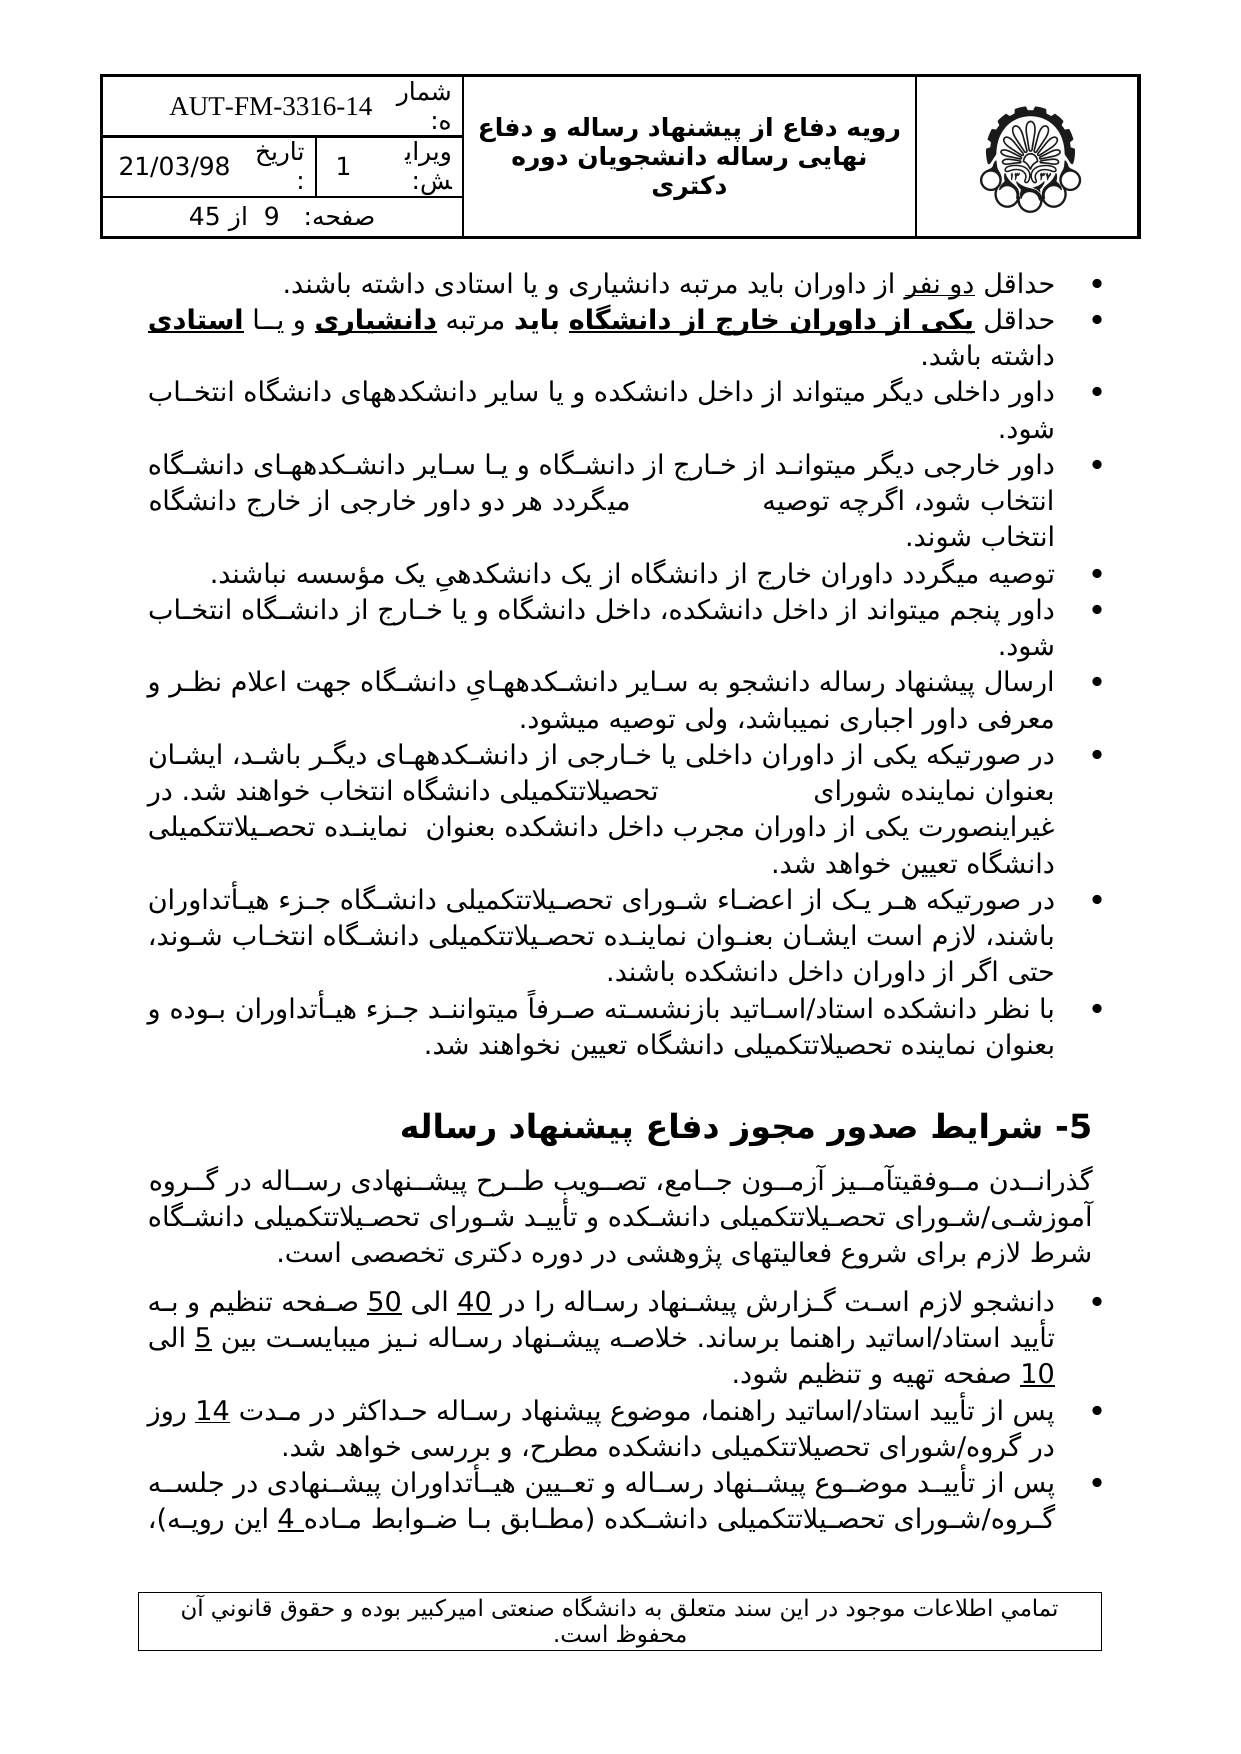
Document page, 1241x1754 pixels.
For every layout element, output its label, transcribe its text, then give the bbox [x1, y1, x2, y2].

list توصیه میگردد داوران خارج از دانشگاه از یک دانشکدهیِ یک مؤسسه نباشند. [148, 558, 1092, 589]
list 5- شرایط صدور مجوز دفاع پیشنهاد رساله [148, 1108, 1092, 1147]
list پس از تأیید استاد/اساتید راهنما، موضوع پیشنهاد رساله حداکثر در مدت 14 روز در گروه/شورای تحصیلاتتکمیلی دانشکده مطرح، و بررسی خواهد شد. [148, 1395, 1092, 1463]
list ارسال پیشنهاد رساله دانشجو به سایر دانشکدههایِ دانشگاه جهت اعلام نظر و معرفی داور اجباری نمیباشد، ولی توصیه میشود. [148, 667, 1092, 734]
text گذراندن موفقیتآمیز آزمون جامع، تصویب طرح پیشنهادی رساله در گروه آموزشی/شورای تحصیلاتتکمیلی دانشکده و تأیید شورای تحصیلاتتکمیلی دانشگاه شرط لازم برای شروع فعالیتهای پژوهشی در دوره دکتری تخصصی است. [148, 1165, 1092, 1269]
list حداقل دو نفر از داوران باید مرتبه دانشیاری و یا استادی داشته باشند. [148, 268, 1092, 299]
list در صورتیکه یکی از داوران داخلی یا خارجی از دانشکدههای دیگر باشد، ایشان بعنوان نماینده شورای تحصیلاتتکمیلی دانشگاه انتخاب خواهند شد. در غیراینصورت یکی از داوران مجرب داخل دانشکده بعنوان نماینده تحصیلاتتکمیلی دانشگاه تعیین خواهد شد. [148, 739, 1092, 879]
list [148, 1467, 1092, 1535]
list دانشجو لازم است گزارش پیشنهاد رساله را در 40 الی 50 صفحه تنظیم و به تأیید استاد/اساتید راهنما برساند. خلاصه پیشنهاد رساله نیز میبایست بین 5 الی 10 صفحه تهیه و تنظیم شود. [148, 1286, 1092, 1390]
list حداقل یکی از داوران خارج از دانشگاه باید مرتبه دانشیاری و یا استادی داشته باشد. [148, 304, 1092, 372]
list داور خارجی دیگر میتواند از خارج از دانشگاه و یا سایر دانشکدههای دانشگاه انتخاب شود، اگرچه توصیه میگردد هر دو داور خارجی از خارج دانشگاه انتخاب شوند. [148, 449, 1092, 553]
list در صورتیکه هر یک از اعضاء شورای تحصیلاتتکمیلی دانشگاه جزء هیأتداوران باشند، لازم است ایشان بعنوان نماینده تحصیلاتتکمیلی دانشگاه انتخاب شوند، حتی اگر از داوران داخل دانشکده باشند. [148, 884, 1092, 988]
list با نظر دانشکده استاد/اساتید بازنشسته صرفاً میتوانند جزء هیأتداوران بوده و بعنوان نماینده تحصیلاتتکمیلی دانشگاه تعیین نخواهند شد. [148, 993, 1092, 1061]
list داور پنجم میتواند از داخل دانشکده، داخل دانشگاه و یا خارج از دانشگاه انتخاب شود. [148, 594, 1092, 662]
list داور داخلی دیگر میتواند از داخل دانشکده و یا سایر دانشکدههای دانشگاه انتخاب شود. [148, 377, 1092, 444]
